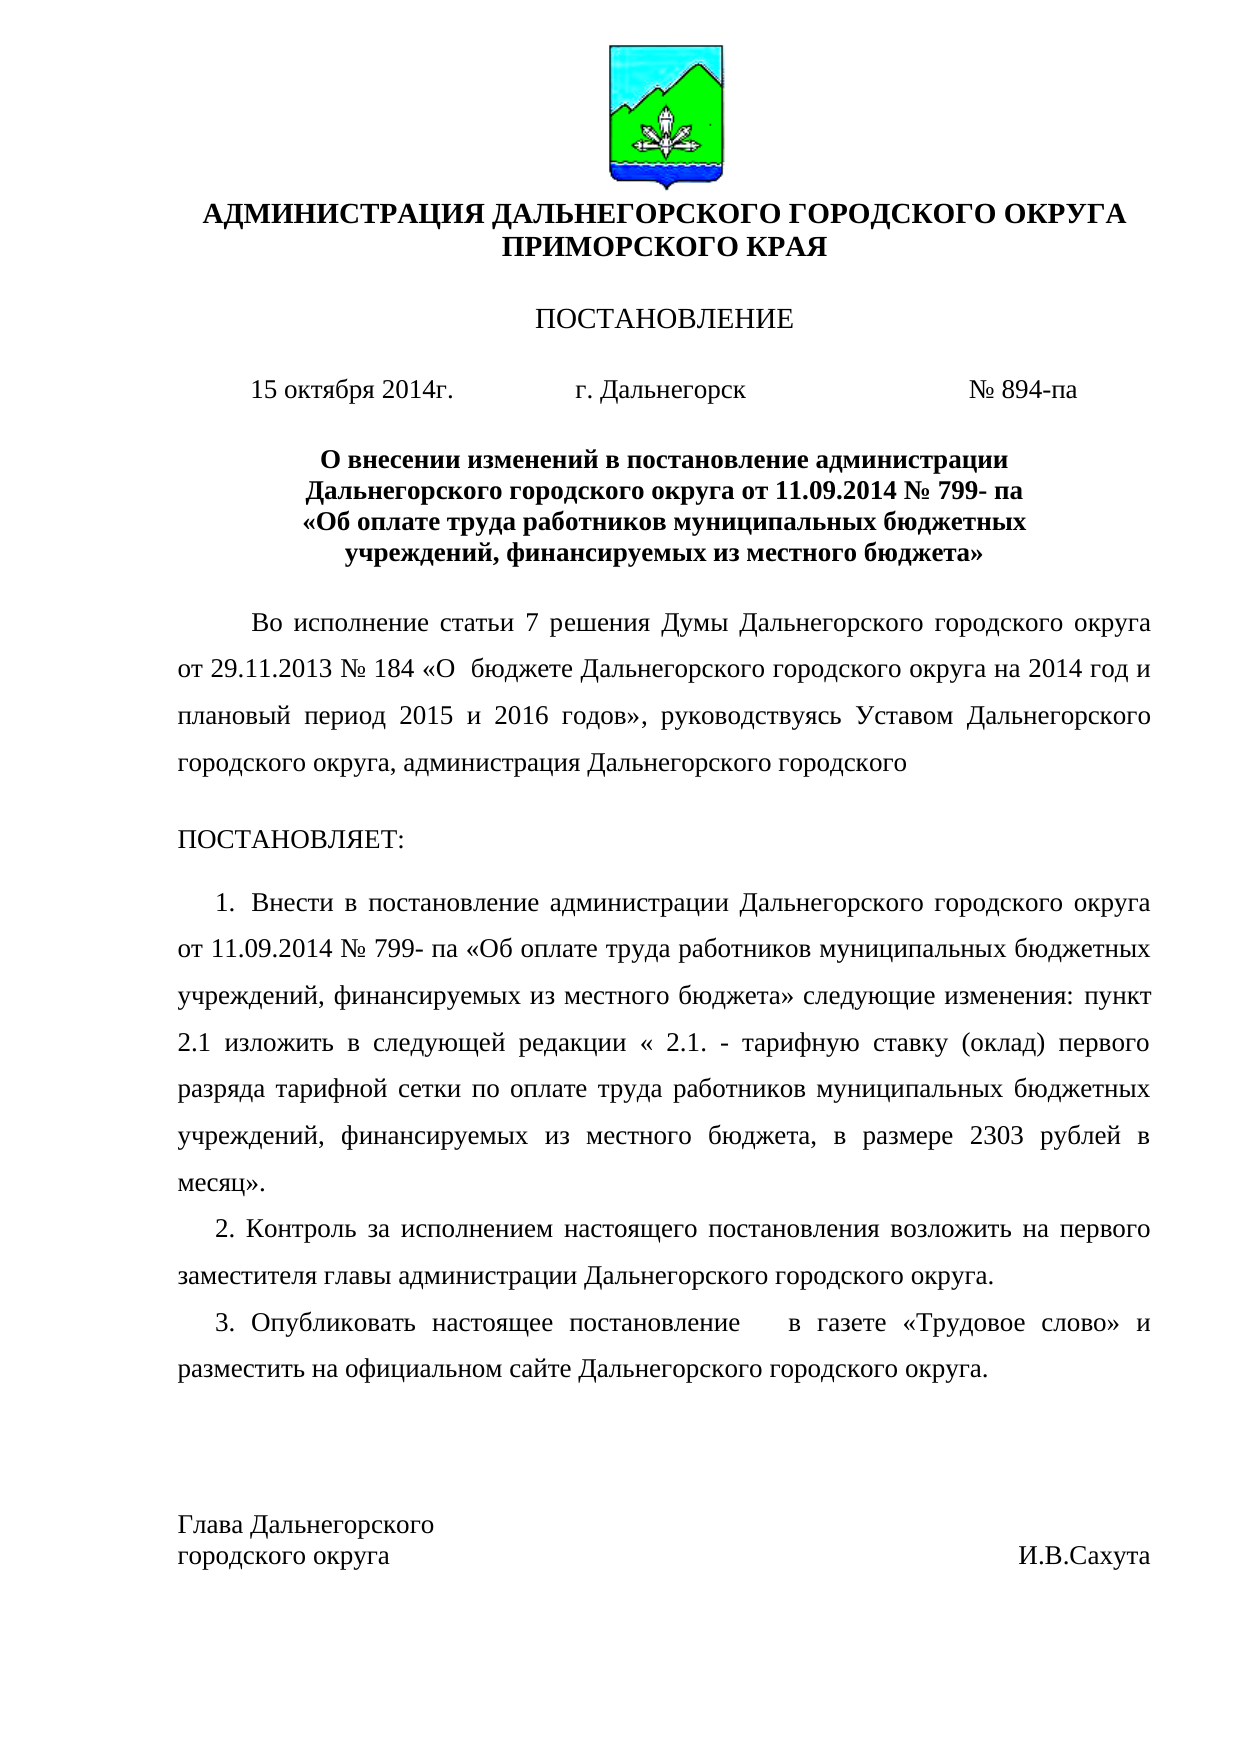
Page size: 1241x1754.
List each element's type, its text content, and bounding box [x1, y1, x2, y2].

text Дальнегорского городского округа от 11.09.2014 № 799- па [177, 474, 1152, 505]
text Глава Дальнегорского [177, 1508, 1152, 1539]
text 3. Опубликовать настоящее постановление в газете «Трудовое слово» и разместить на официальном сайте Дальнегорского городского округа. [177, 1306, 1152, 1383]
text Во исполнение статьи 7 решения Думы Дальнегорского городского округа от 29.11.2013 № 184 «О бюджете Дальнегорского городского округа на 2014 год и плановый период 2015 и 2016 годов», руководствуясь Уставом Дальнегорского городского округа, администрация Дальнегорского городского [177, 606, 1152, 777]
text ПОСТАНОВЛЕНИЕ [177, 301, 1152, 335]
text 15 октября 2014г. г. Дальнегорск № 894-па [177, 373, 1152, 404]
text учреждений, финансируемых из местного бюджета» [177, 536, 1152, 567]
text АДМИНИСТРАЦИЯ ДАЛЬНЕГОРСКОГО ГОРОДСКОГО ОКРУГА [177, 196, 1152, 229]
text О внесении изменений в постановление администрации [177, 443, 1152, 474]
text ПРИМОРСКОГО КРАЯ [177, 229, 1152, 263]
text «Об оплате труда работников муниципальных бюджетных [177, 505, 1152, 536]
list Внести в постановление администрации Дальнегорского городского округа от 11.09.2014 № 799- па «Об оплате труда работников муниципальных бюджетных учреждений, финансируемых из местного бюджета» следующие изменения: пункт 2.1 изложить в следующей редакции « 2.1. - тарифную ставку (оклад) первого разряда тарифной сетки по оплате труда работников муниципальных бюджетных учреждений, финансируемых из местного бюджета, в размере 2303 рублей в месяц». [177, 886, 1152, 1197]
text городского округа И.В.Сахута [177, 1539, 1152, 1570]
text ПОСТАНОВЛЯЕТ: [177, 823, 1152, 854]
text 2. Контроль за исполнением настоящего постановления возложить на первого заместителя главы администрации Дальнегорского городского округа. [177, 1212, 1152, 1290]
